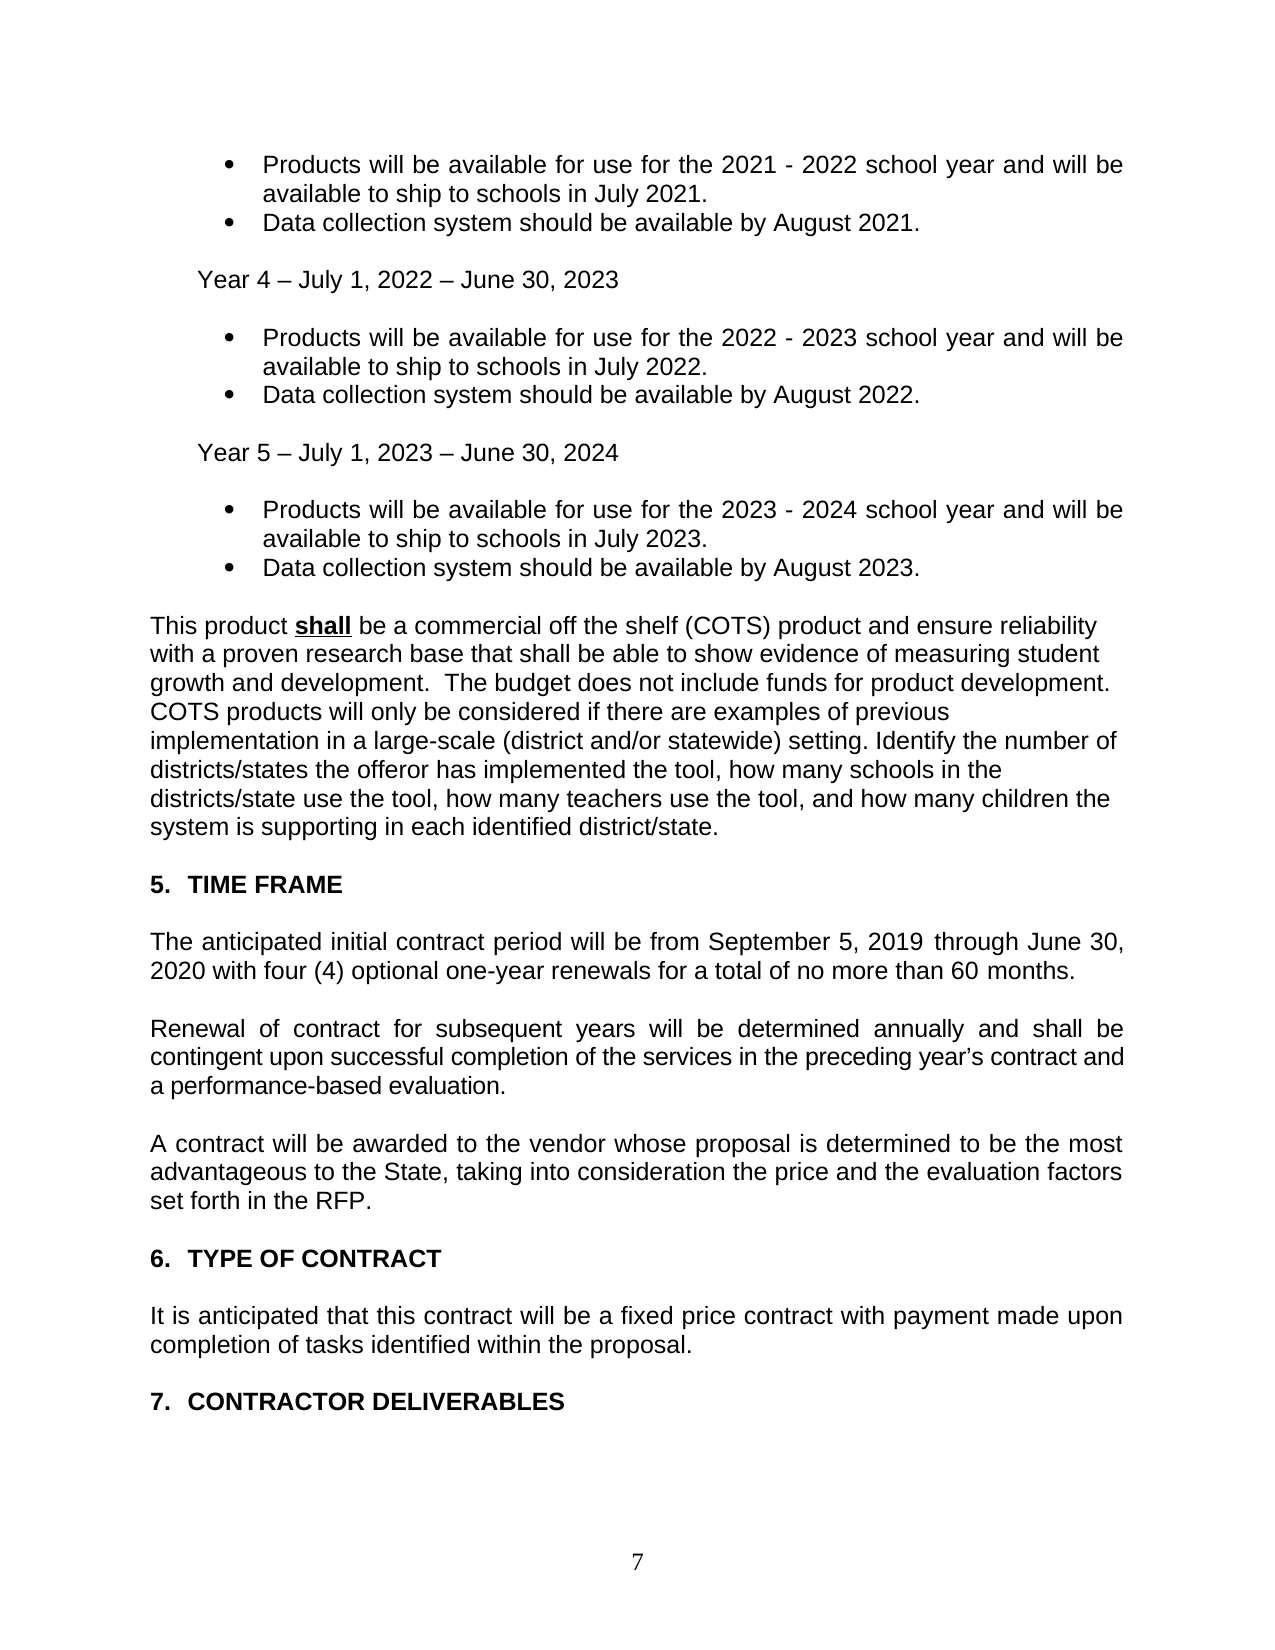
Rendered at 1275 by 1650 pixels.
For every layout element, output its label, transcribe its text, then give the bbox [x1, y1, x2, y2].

subtitle TYPE OF CONTRACT [150, 1243, 1125, 1272]
text The anticipated initial contract period will be from September 5, 2019 through June 30, 2020 with four (4) optional one-year renewals for a total of no more than 60 months. [150, 927, 1125, 985]
subtitle TIME FRAME [150, 870, 1125, 898]
text This product shall be a commercial off the shelf (COTS) product and ensure reliability with a proven research base that shall be able to show evidence of measuring student growth and development. The budget does not include funds for product development. COTS products will only be considered if there are examples of previous implementation in a large-scale (district and/or statewide) setting. Identify the number of districts/states the offeror has implemented the tool, how many schools in the districts/state use the tool, how many teachers use the tool, and how many children the system is supporting in each identified district/state. [150, 611, 1125, 841]
list Products will be available for use for the 2021 - 2022 school year and will be available to ship to schools in July 2021. [225, 150, 1125, 208]
list Data collection system should be available by August 2022. [225, 380, 1125, 409]
text A contract will be awarded to the vendor whose proposal is determined to be the most advantageous to the State, taking into consideration the price and the evaluation factors set forth in the RFP. [150, 1128, 1125, 1215]
list Products will be available for use for the 2022 - 2023 school year and will be available to ship to schools in July 2022. [225, 323, 1125, 380]
subtitle CONTRACTOR DELIVERABLES [150, 1387, 1125, 1416]
list Products will be available for use for the 2023 - 2024 school year and will be available to ship to schools in July 2023. [225, 495, 1125, 553]
text Year 4 – July 1, 2022 – June 30, 2023 [197, 265, 1125, 294]
list Data collection system should be available by August 2023. [225, 553, 1125, 582]
list Data collection system should be available by August 2021. [225, 208, 1125, 236]
text Renewal of contract for subsequent years will be determined annually and shall be contingent upon successful completion of the services in the preceding year’s contract and a performance-based evaluation. [150, 1013, 1125, 1100]
text Year 5 – July 1, 2023 – June 30, 2024 [197, 438, 1125, 467]
text It is anticipated that this contract will be a fixed price contract with payment made upon completion of tasks identified within the proposal. [150, 1301, 1125, 1358]
